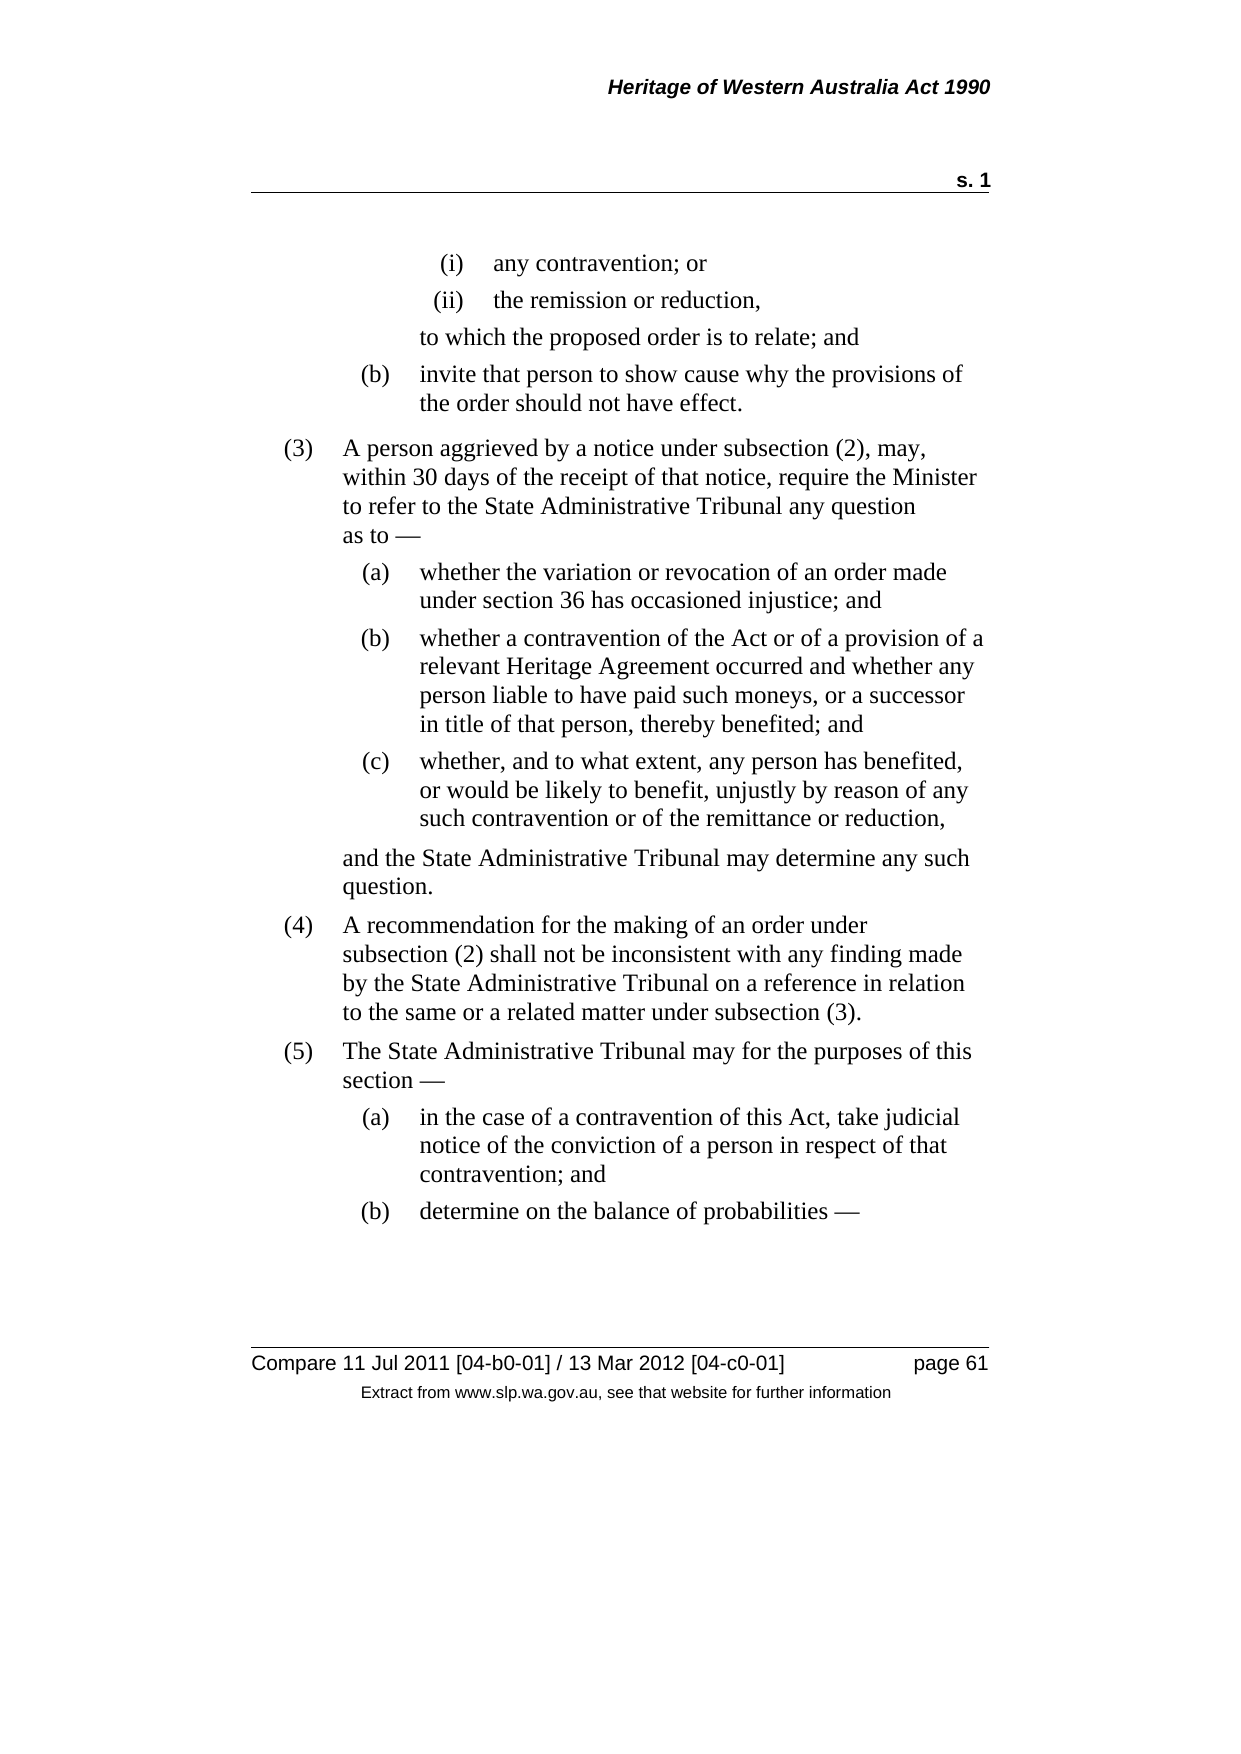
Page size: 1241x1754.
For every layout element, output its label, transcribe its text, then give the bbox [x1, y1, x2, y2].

text (ii) the remission or reduction, [251, 285, 989, 314]
text (3) A person aggrieved by a notice under subsection (2), may, within 30 days of the receipt of that notice, require the Minister to refer to the State Administrative Tribunal any question as to — [251, 433, 989, 548]
text (4) A recommendation for the making of an order under subsection (2) shall not be inconsistent with any finding made by the State Administrative Tribunal on a reference in relation to the same or a related matter under subsection (3). [251, 911, 989, 1026]
text (a) whether the variation or revocation of an order made under section 36 has occasioned injustice; and [251, 557, 989, 614]
text (c) whether, and to what extent, any person has benefited, or would be likely to benefit, unjustly by reason of any such contravention or of the remittance or reduction, [251, 746, 989, 832]
text and the State Administrative Tribunal may determine any such question. [251, 843, 989, 900]
text (a) in the case of a contravention of this Act, take judicial notice of the conviction of a person in respect of that contravention; and [251, 1102, 989, 1188]
text (b) determine on the balance of probabilities — [251, 1196, 989, 1225]
text to which the proposed order is to relate; and [251, 322, 989, 351]
text (i) any contravention; or [251, 248, 989, 277]
text (b) invite that person to show cause why the provisions of the order should not have effect. [251, 359, 989, 417]
text (b) whether a contravention of the Act or of a provision of a relevant Heritage Agreement occurred and whether any person liable to have paid such moneys, or a successor in title of that person, thereby benefited; and [251, 623, 989, 738]
text (5) The State Administrative Tribunal may for the purposes of this section — [251, 1036, 989, 1093]
